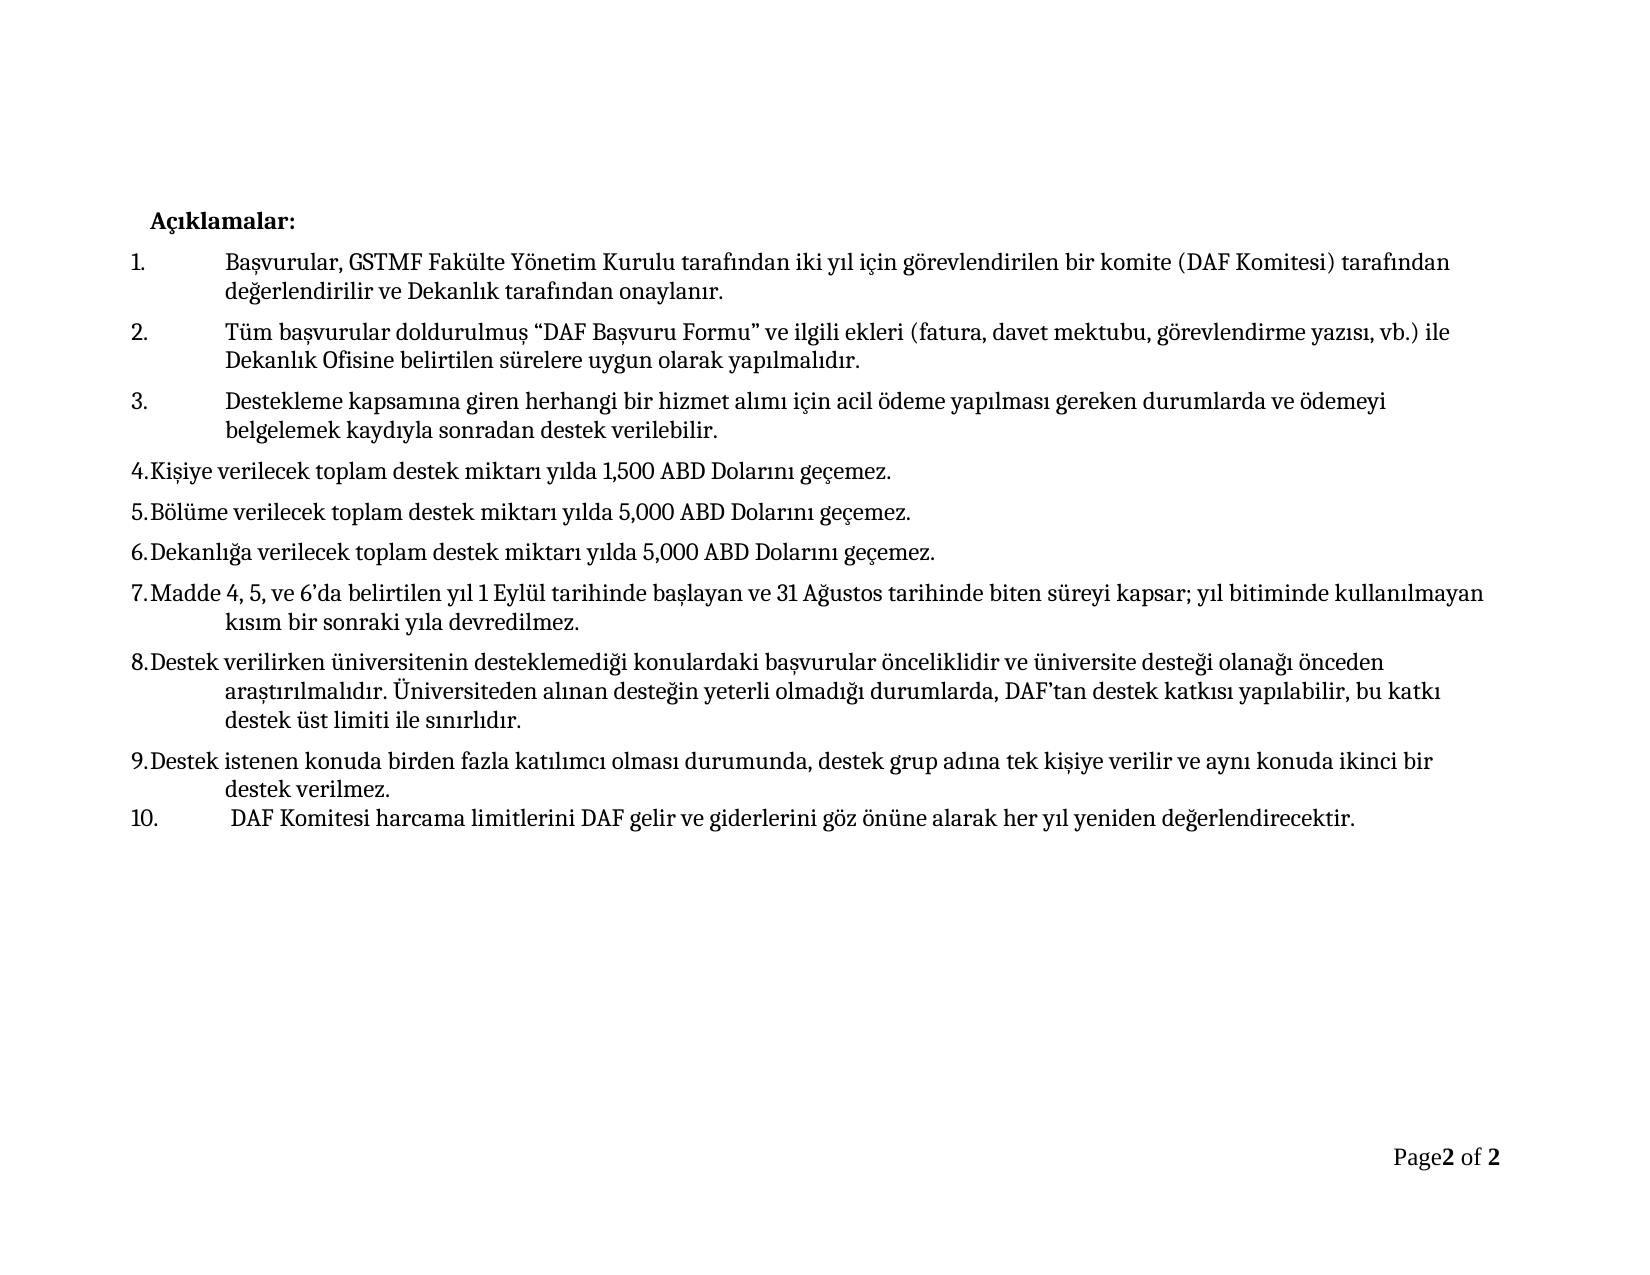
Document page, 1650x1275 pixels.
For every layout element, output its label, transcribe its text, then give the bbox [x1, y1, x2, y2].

list DAF Komitesi harcama limitlerini DAF gelir ve giderlerini göz önüne alarak her yıl yeniden değerlendirecektir. [131, 804, 1488, 833]
text Açıklamalar: [150, 207, 1500, 236]
list Başvurular, GSTMF Fakülte Yönetim Kurulu tarafından iki yıl için görevlendirilen bir komite (DAF Komitesi) tarafından değerlendirilir ve Dekanlık tarafından onaylanır. [131, 248, 1488, 306]
list Destekleme kapsamına giren herhangi bir hizmet alımı için acil ödeme yapılması gereken durumlarda ve ödemeyi belgelemek kaydıyla sonradan destek verilebilir. [131, 387, 1488, 445]
list Madde 4, 5, ve 6’da belirtilen yıl 1 Eylül tarihinde başlayan ve 31 Ağustos tarihinde biten süreyi kapsar; yıl bitiminde kullanılmayan kısım bir sonraki yıla devredilmez. [131, 579, 1488, 636]
list Bölüme verilecek toplam destek miktarı yılda 5,000 ABD Dolarını geçemez. [131, 497, 1488, 526]
list Kişiye verilecek toplam destek miktarı yılda 1,500 ABD Dolarını geçemez. [131, 457, 1488, 485]
list Dekanlığa verilecek toplam destek miktarı yılda 5,000 ABD Dolarını geçemez. [131, 538, 1488, 567]
list Destek istenen konuda birden fazla katılımcı olması durumunda, destek grup adına tek kişiye verilir ve aynı konuda ikinci bir destek verilmez. [131, 747, 1488, 804]
list Tüm başvurular doldurulmuş “DAF Başvuru Formu” ve ilgili ekleri (fatura, davet mektubu, görevlendirme yazısı, vb.) ile Dekanlık Ofisine belirtilen sürelere uygun olarak yapılmalıdır. [131, 318, 1488, 375]
list Destek verilirken üniversitenin desteklemediği konulardaki başvurular önceliklidir ve üniversite desteği olanağı önceden araştırılmalıdır. Üniversiteden alınan desteğin yeterli olmadığı durumlarda, DAF’tan destek katkısı yapılabilir, bu katkı destek üst limiti ile sınırlıdır. [131, 648, 1488, 734]
